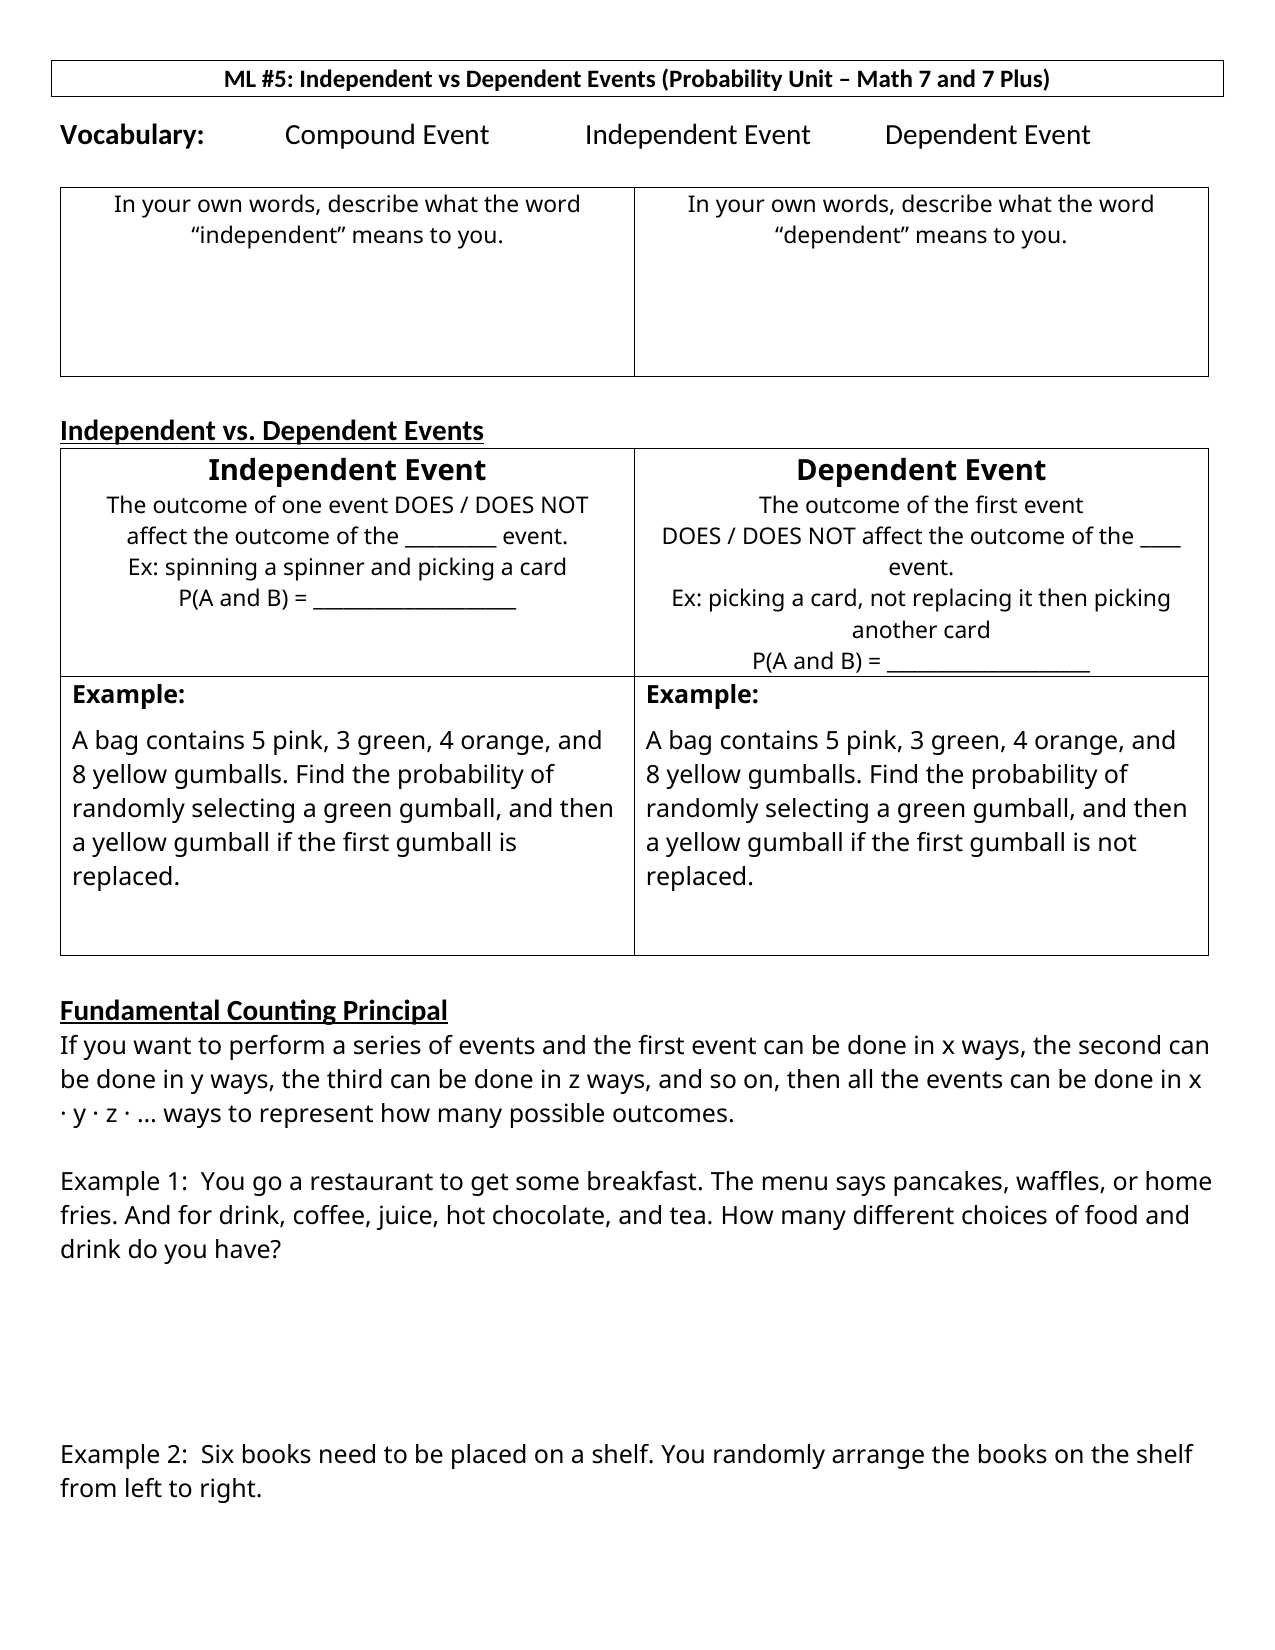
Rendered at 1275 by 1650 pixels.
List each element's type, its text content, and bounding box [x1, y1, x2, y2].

text ML #5: Independent vs Dependent Events (Probability Unit – Math 7 and 7 Plus) [52, 61, 1223, 96]
text Independent vs. Dependent Events [60, 412, 1215, 448]
table_cell Example: A bag contains 5 pink, 3 green, 4 orange, and 8 yellow gumballs. Find the probability of randomly selecting a green gumball, and then a yellow gumball if the first gumball is not replaced. [635, 677, 1208, 955]
table_header In your own words, describe what the word “independent” means to you. [61, 188, 634, 376]
text Fundamental Counting Principal [60, 992, 1215, 1028]
text Example 2: Six books need to be placed on a shelf. You randomly arrange the books on the shelf from left to right. [60, 1436, 1215, 1504]
text If you want to perform a series of events and the first event can be done in x ways, the second can be done in y ways, the third can be done in z ways, and so on, then all the events can be done in x · y · z · … ways to represent how many possible outcomes. [60, 1028, 1215, 1130]
text Example 1: You go a restaurant to get some breakfast. The menu says pancakes, waffles, or home fries. And for drink, coffee, juice, hot chocolate, and tea. How many different choices of food and drink do you have? [281, 1164, 1215, 1266]
table_header Dependent Event The outcome of the first event DOES / DOES NOT affect the outcome of the ____ event. Ex: picking a card, not replacing it then picking another card P(A and B) = ____________________ [635, 449, 1208, 676]
table_header In your own words, describe what the word “dependent” means to you. [635, 188, 1208, 376]
table_cell Example: A bag contains 5 pink, 3 green, 4 orange, and 8 yellow gumballs. Find the probability of randomly selecting a green gumball, and then a yellow gumball if the first gumball is replaced. [61, 677, 634, 955]
text Vocabulary: Compound Event Independent Event Dependent Event [60, 116, 1215, 151]
table_header Independent Event The outcome of one event DOES / DOES NOT affect the outcome of the _________ event. Ex: spinning a spinner and picking a card P(A and B) = ____________________ [61, 449, 634, 676]
